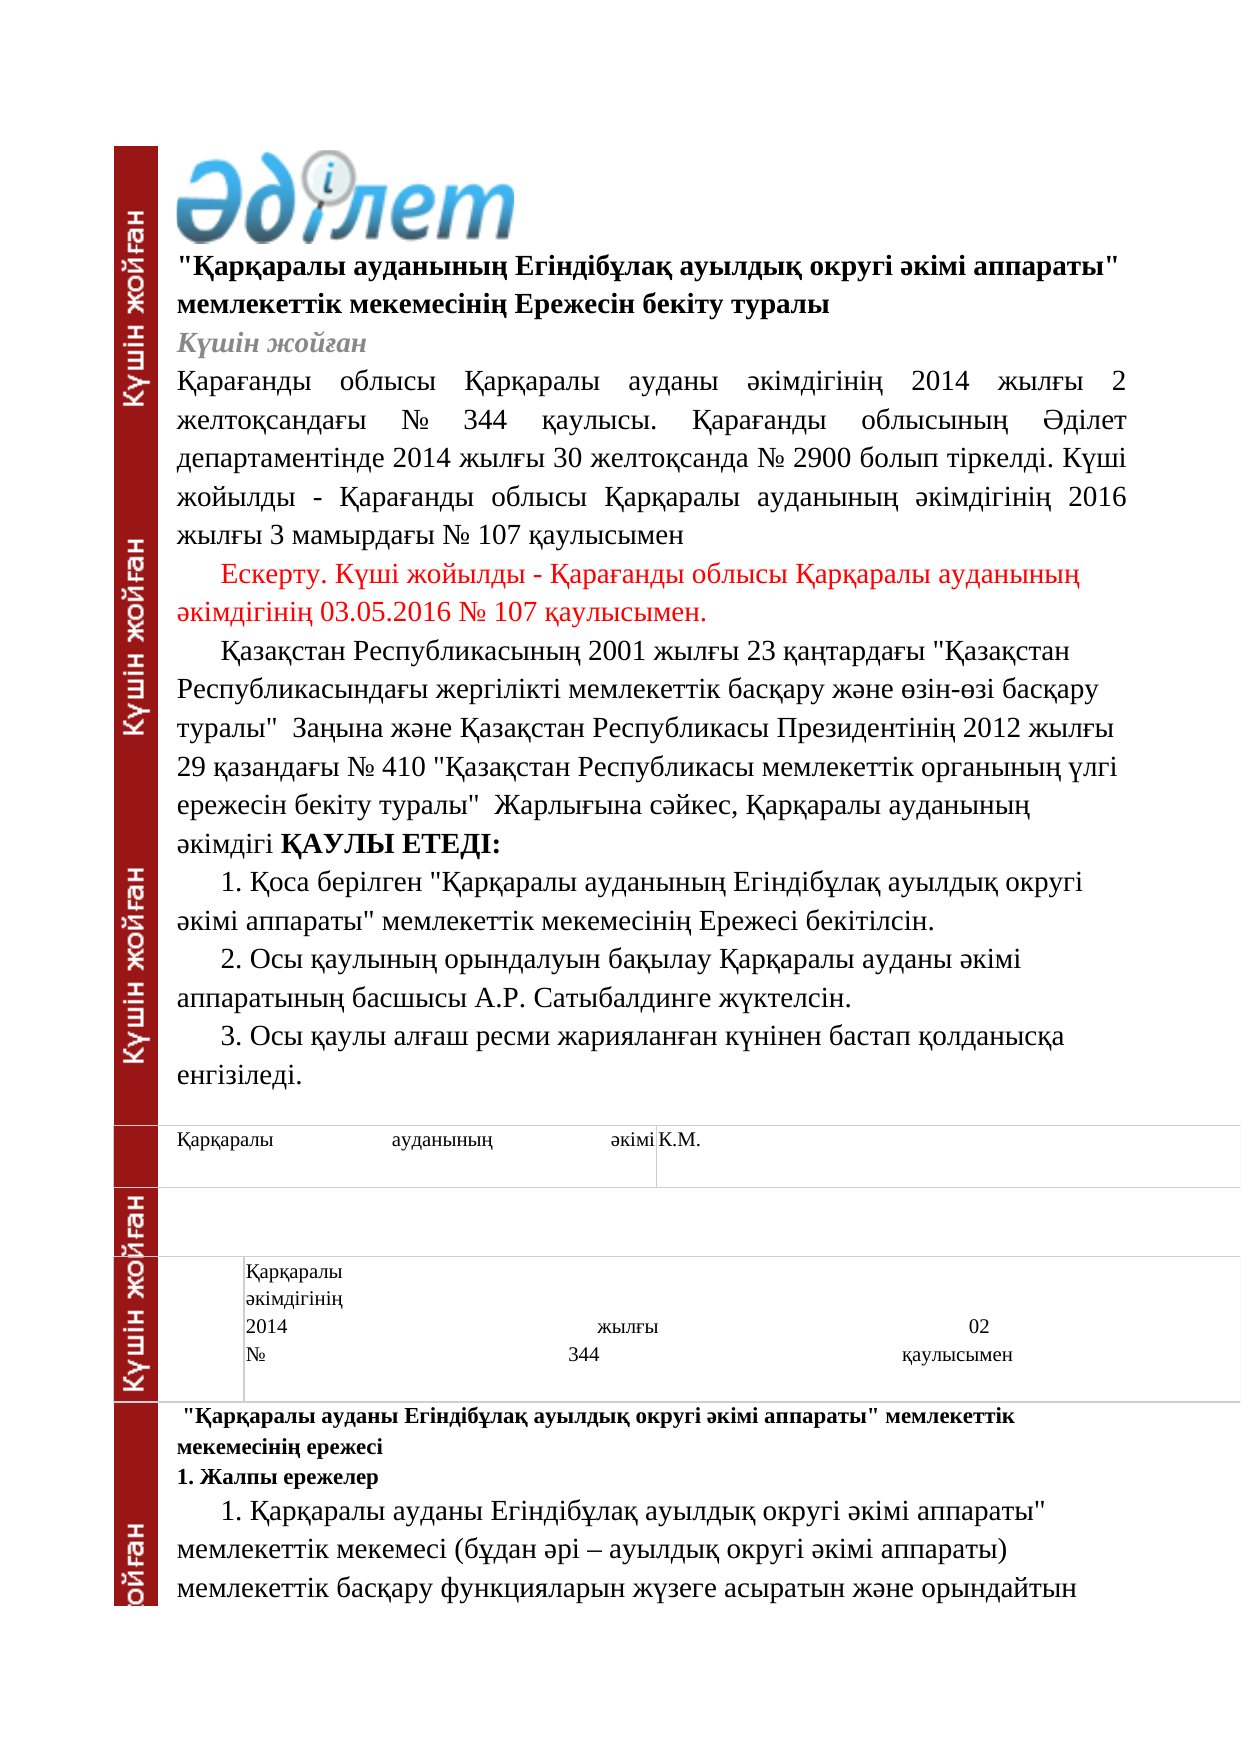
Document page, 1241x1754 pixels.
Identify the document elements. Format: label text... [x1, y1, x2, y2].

picture [114, 1489, 158, 1493]
picture [114, 358, 158, 363]
picture [114, 551, 158, 556]
table_header [114, 1257, 243, 1401]
text "Қарқаралы ауданының Егіндібұлақ ауылдық округі әкімі аппараты" мемлекеттік мекемесінің Ережесін бекіту туралы [112, 248, 1128, 320]
text Күшін жойған [112, 325, 1128, 358]
picture [114, 1121, 158, 1125]
picture [114, 146, 158, 248]
text Қарағанды облысы Қарқаралы ауданы әкімдігінің 2014 жылғы 2 желтоқсандағы № 344 қаулысы. Қарағанды облысының Әділет департаментінде 2014 жылғы 30 желтоқсанда № 2900 болып тіркелді. Күші жойылды - Қарағанды облысы Қарқаралы ауданының әкімдігінің 2016 жылғы 3 мамырдағы № 107 қаулысымен [112, 363, 1128, 551]
text Ескерту. Күші жойылды - Қарағанды облысы Қарқаралы ауданының әкімдігінің 03.05.2016 № 107 қаулысымен. Қазақстан Республикасының 2001 жылғы 23 қаңтардағы "Қазақстан Республикасындағы жергілікті мемлекеттік басқару және өзін-өзі басқару туралы" Заңына және Қазақстан Республикасы Президентiнiң 2012 жылғы 29 қазандағы № 410 "Қазақстан Республикасы мемлекеттік органының үлгі ережесін бекіту туралы" Жарлығына сәйкес, Қарқаралы ауданының әкімдігі ҚАУЛЫ ЕТЕДІ: 1. Қоса берілген "Қарқаралы ауданының Егіндібұлақ ауылдық округі әкімі аппараты" мемлекеттік мекемесінің Ережесі бекітілсін. 2. Осы қаулының орындалуын бақылау Қарқаралы ауданы әкімі аппаратының басшысы А.Р. Сатыбалдинге жүктелсін. 3. Осы қаулы алғаш ресми жарияланған күнінен бастап қолданысқа енгізіледі. [112, 556, 1128, 1121]
table_header Қарқаралы ауданының әкімі [114, 1126, 656, 1187]
table_header Қарқаралы ауданының әкімдігінің 2014 жылғы 02 желтоқсан № 344 қаулысымен бекітілді [245, 1257, 1240, 1401]
table_header К.М. Максутов [657, 1126, 1240, 1187]
picture [114, 1188, 158, 1256]
picture [176, 150, 515, 244]
picture [114, 320, 158, 325]
text "Қарқаралы ауданы Егіндібұлақ ауылдық округі әкімі аппараты" мемлекеттік мекемесінің ережесі 1. Жалпы ережелер [112, 1402, 1128, 1489]
